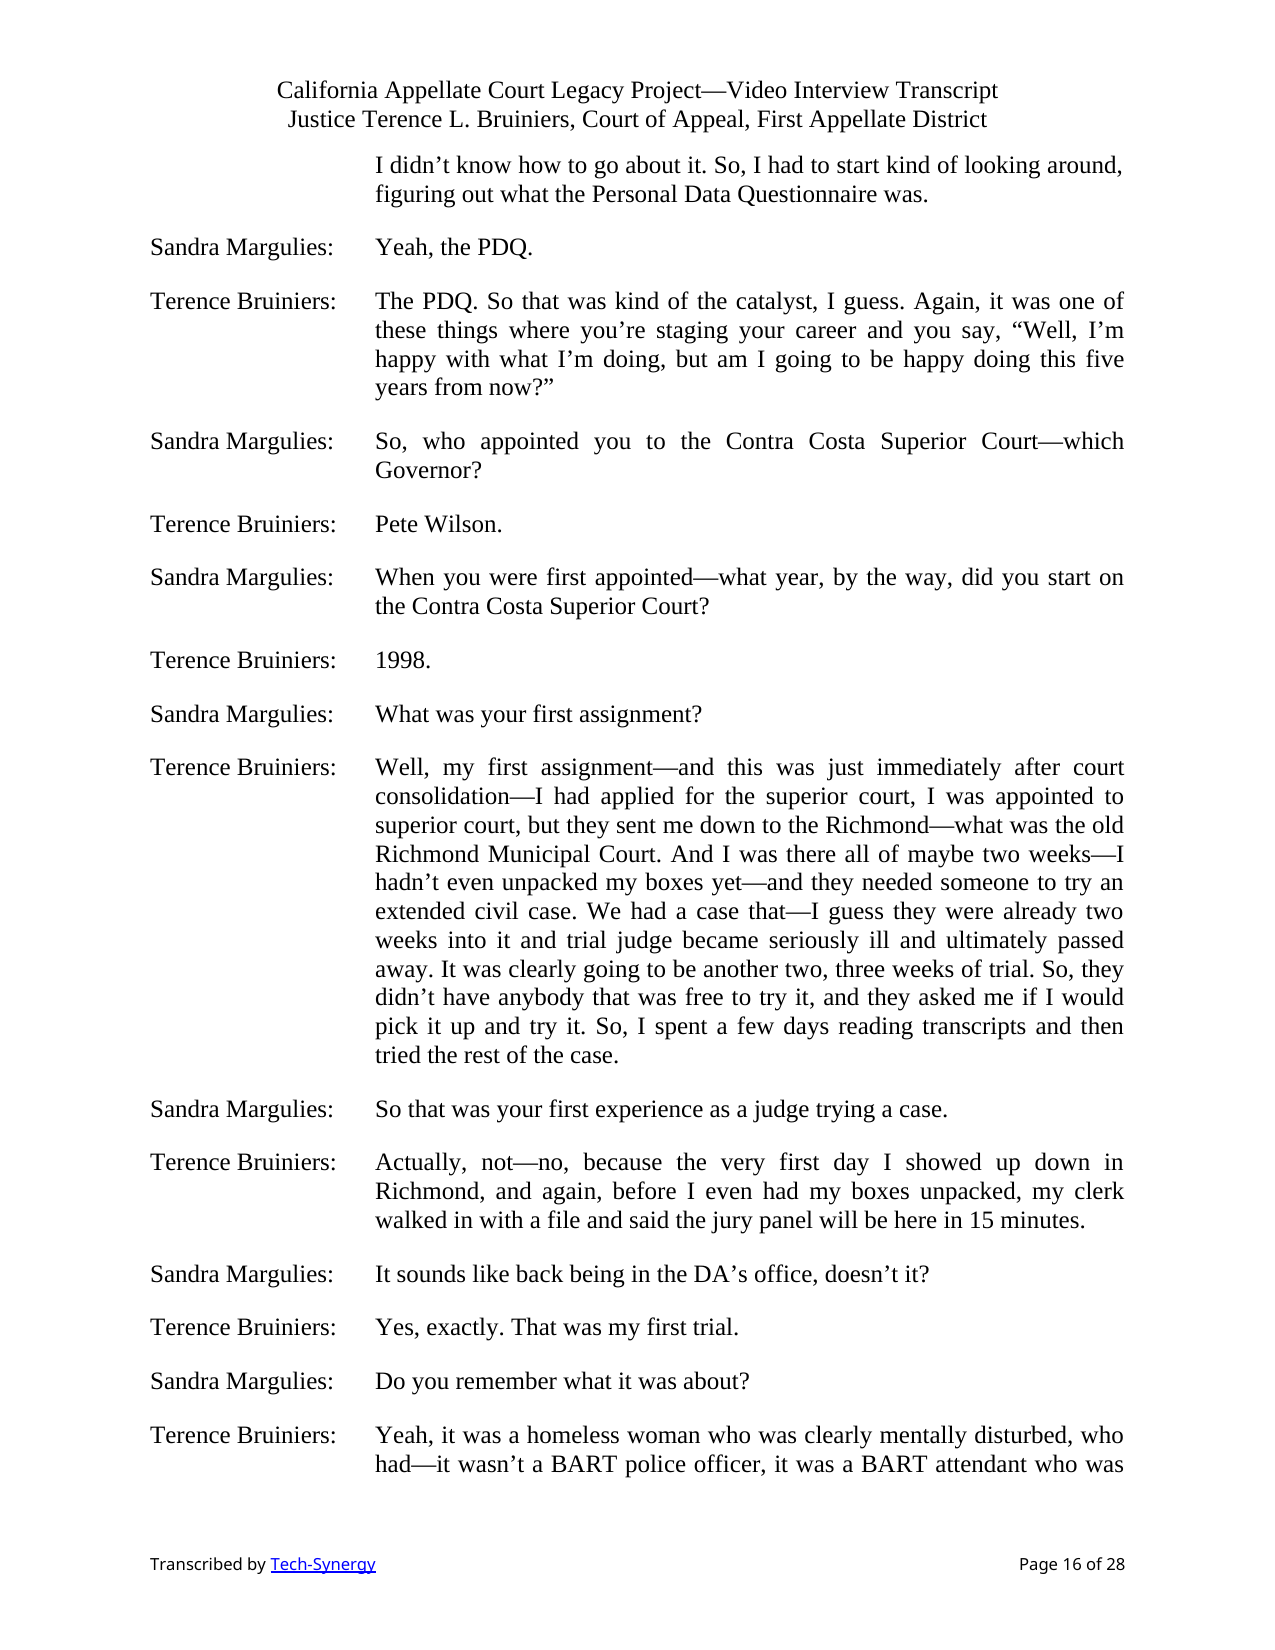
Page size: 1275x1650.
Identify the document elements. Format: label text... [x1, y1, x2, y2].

text Sandra Margulies: So that was your first experience as a judge trying a case. [150, 1094, 1125, 1122]
text Sandra Margulies: It sounds like back being in the DA’s office, doesn’t it? [150, 1259, 1125, 1287]
text Terence Bruiniers: Pete Wilson. [150, 509, 1125, 537]
text Terence Bruiniers: Yes, exactly. That was my first trial. [150, 1312, 1125, 1341]
text Sandra Margulies: Yeah, the PDQ. [150, 232, 1125, 261]
text Terence Bruiniers: Well, my first assignment—and this was just immediately after court consolidation—I had applied for the superior court, I was appointed to superior court, but they sent me down to the Richmond—what was the old Richmond Municipal Court. And I was there all of maybe two weeks—I hadn’t even unpacked my boxes yet—and they needed someone to try an extended civil case. We had a case that—I guess they were already two weeks into it and trial judge became seriously ill and ultimately passed away. It was clearly going to be another two, three weeks of trial. So, they didn’t have anybody that was free to try it, and they asked me if I would pick it up and try it. So, I spent a few days reading transcripts and then tried the rest of the case. [150, 752, 1125, 1069]
text Sandra Margulies: Do you remember what it was about? [150, 1366, 1125, 1395]
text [150, 1420, 1125, 1477]
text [150, 150, 1125, 207]
text Terence Bruiniers: 1998. [150, 645, 1125, 674]
text Sandra Margulies: So, who appointed you to the Contra Costa Superior Court—which Governor? [150, 426, 1125, 484]
text Terence Bruiniers: The PDQ. So that was kind of the catalyst, I guess. Again, it was one of these things where you’re staging your career and you say, “Well, I’m happy with what I’m doing, but am I going to be happy doing this five years from now?” [150, 286, 1125, 401]
text Sandra Margulies: When you were first appointed—what year, by the way, did you start on the Contra Costa Superior Court? [150, 562, 1125, 620]
text Sandra Margulies: What was your first assignment? [150, 699, 1125, 727]
text Terence Bruiniers: Actually, not—no, because the very first day I showed up down in Richmond, and again, before I even had my boxes unpacked, my clerk walked in with a file and said the jury panel will be here in 15 minutes. [150, 1147, 1125, 1234]
